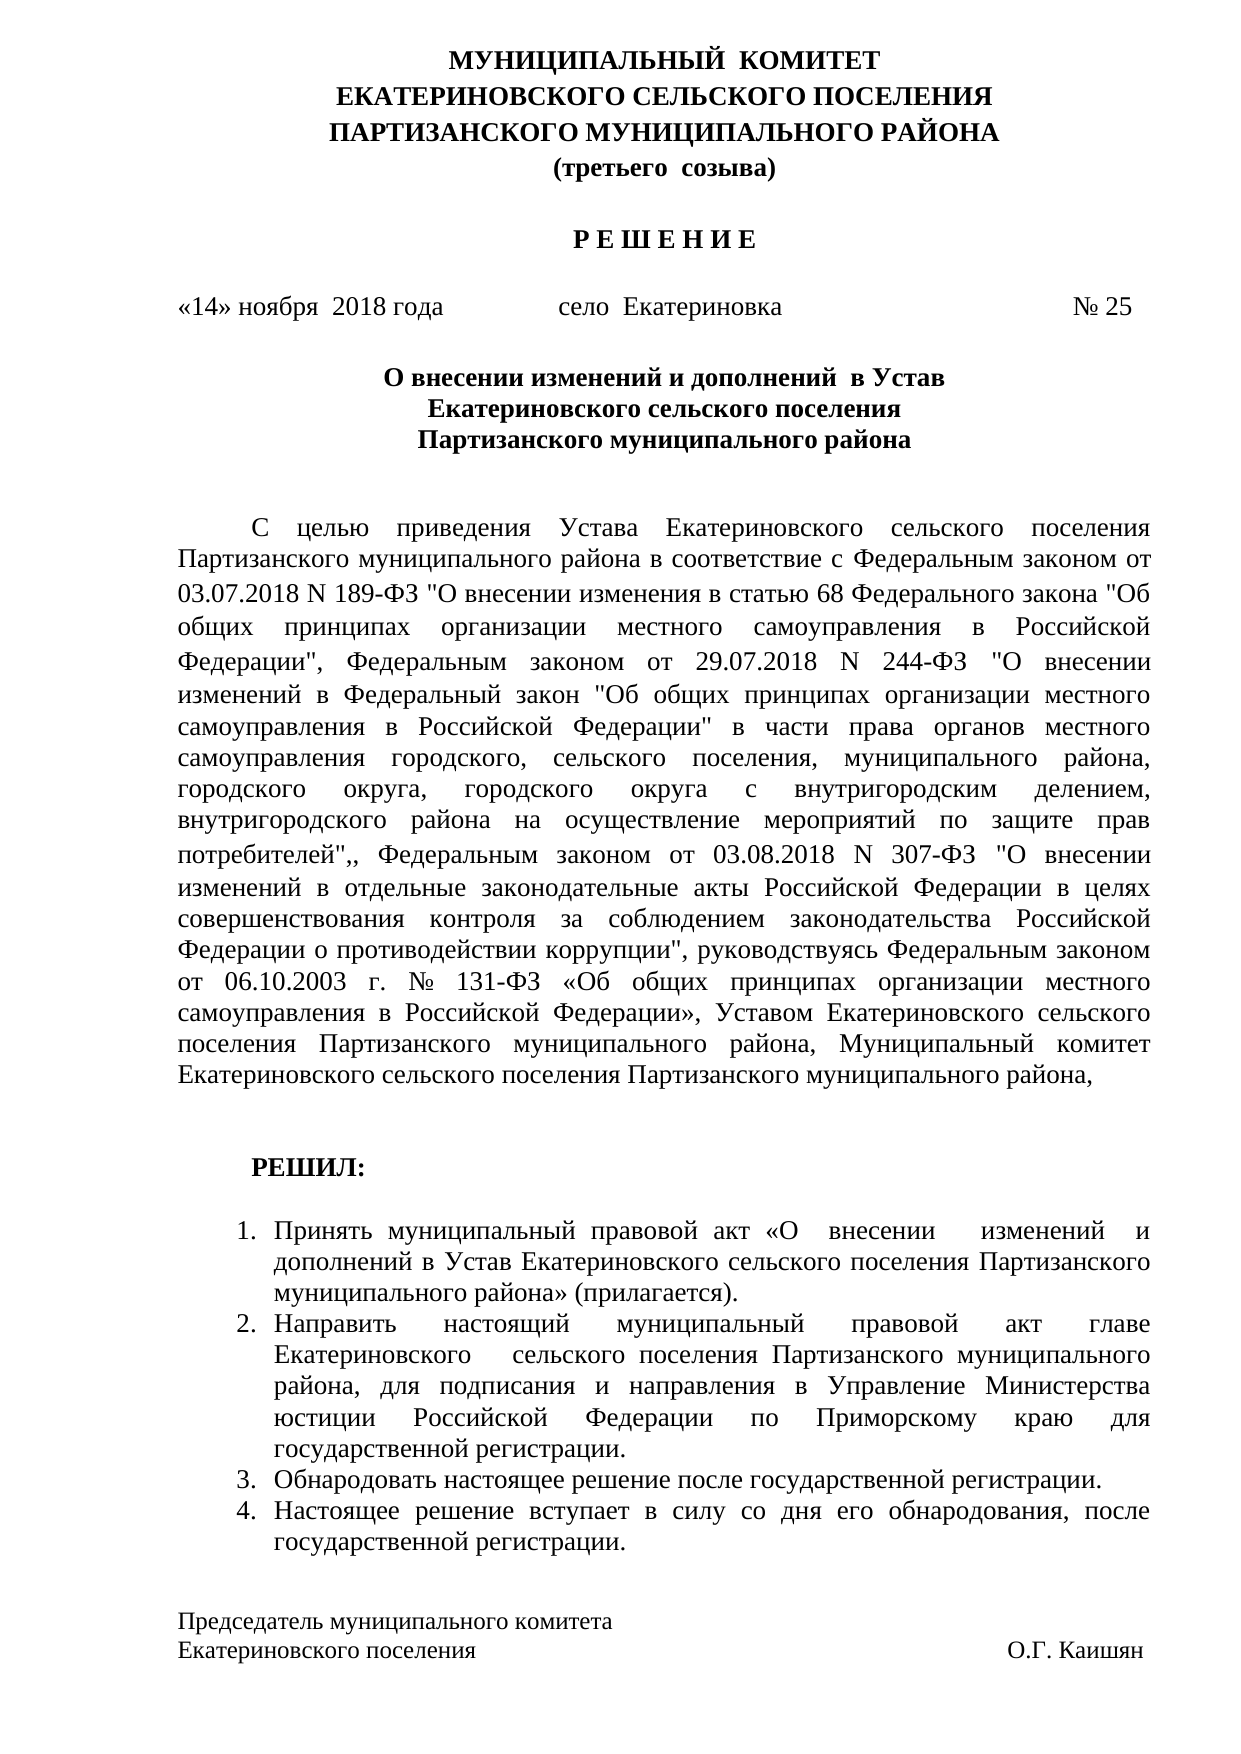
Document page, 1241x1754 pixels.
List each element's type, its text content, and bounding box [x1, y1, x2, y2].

text С целью приведения Устава Екатериновского сельского поселения Партизанского муниципального района в соответствие с Федеральным законом от 03.07.2018 N 189-ФЗ "О внесении изменения в статью 68 Федерального закона "Об общих принципах организации местного самоуправления в Российской Федерации", Федеральным законом от 29.07.2018 N 244-ФЗ "О внесении изменений в Федеральный закон "Об общих принципах организации местного самоуправления в Российской Федерации" в части права органов местного самоуправления городского, сельского поселения, муниципального района, городского округа, городского округа с внутригородским делением, внутригородского района на осуществление мероприятий по защите прав потребителей",, Федеральным законом от 03.08.2018 N 307-ФЗ "О внесении изменений в отдельные законодательные акты Российской Федерации в целях совершенствования контроля за соблюдением законодательства Российской Федерации о противодействии коррупции", руководствуясь Федеральным законом от 06.10.2003 г. № 131-ФЗ «Об общих принципах организации местного самоуправления в Российской Федерации», Уставом Екатериновского сельского поселения Партизанского муниципального района, Муниципальный комитет Екатериновского сельского поселения Партизанского муниципального района, [177, 511, 1152, 1089]
text Председатель муниципального комитета [177, 1606, 1152, 1635]
list Принять муниципальный правовой акт «О внесении изменений и дополнений в Устав Екатериновского сельского поселения Партизанского муниципального района» (прилагается). [236, 1214, 1152, 1307]
text Екатериновского сельского поселения [177, 392, 1152, 424]
list Обнародовать настоящее решение после государственной регистрации. [236, 1463, 1152, 1494]
text Р Е Ш Е Н И Е [177, 187, 1152, 254]
list Настоящее решение вступает в силу со дня его обнародования, после государственной регистрации. [236, 1494, 1152, 1556]
text (третьего созыва) [177, 152, 1152, 183]
text О внесении изменений и дополнений в Устав [177, 361, 1152, 392]
text ЕКАТЕРИНОВСКОГО СЕЛЬСКОГО ПОСЕЛЕНИЯ [177, 80, 1152, 111]
text Партизанского муниципального района [177, 424, 1152, 455]
text ПАРТИЗАНСКОГО МУНИЦИПАЛЬНОГО РАЙОНА [177, 116, 1152, 147]
text МУНИЦИПАЛЬНЫЙ КОМИТЕТ [177, 44, 1152, 76]
text РЕШИЛ: [177, 1151, 1152, 1183]
text «14» ноября 2018 года село Екатериновка № 25 [177, 290, 1152, 321]
list Направить настоящий муниципальный правовой акт главе Екатериновского сельского поселения Партизанского муниципального района, для подписания и направления в Управление Министерства юстиции Российской Федерации по Приморскому краю для государственной регистрации. [236, 1307, 1152, 1463]
text Екатериновского поселения О.Г. Каишян [177, 1635, 1152, 1663]
